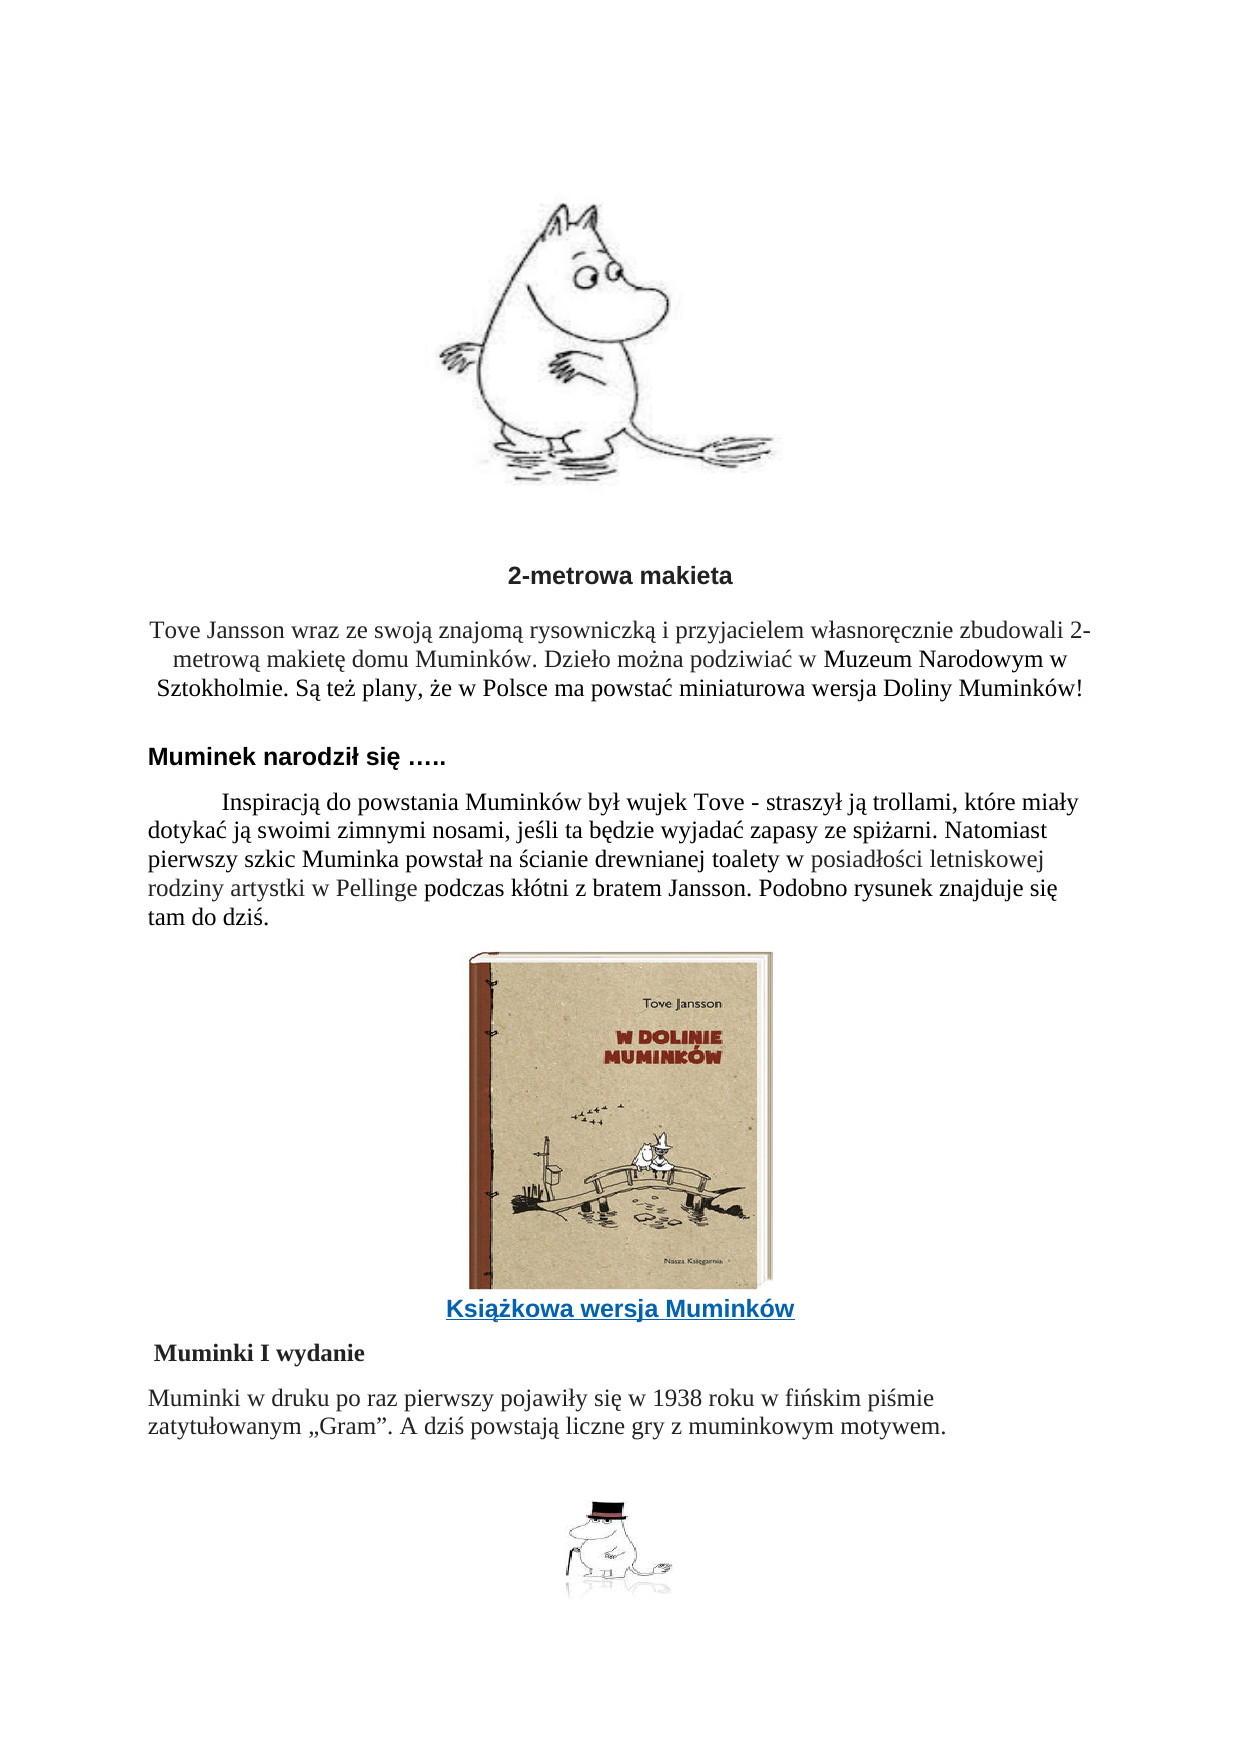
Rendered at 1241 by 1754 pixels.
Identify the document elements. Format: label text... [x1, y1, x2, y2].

picture [424, 192, 816, 502]
text Muminki w druku po raz pierwszy pojawiły się w 1938 roku w fińskim piśmie zatytułowanym „Gram”. A dziś powstają liczne gry z muminkowym motywem. [148, 1383, 1093, 1440]
text Inspiracją do powstania Muminków był wujek Tove - straszył ją trollami, które miały dotykać ją swoimi zimnymi nosami, jeśli ta będzie wyjadać zapasy ze spiżarni. Natomiast pierwszy szkic Muminka powstał na ścianie drewnianej toalety w posiadłości letniskowej rodziny artystki w Pellinge podczas kłótni z bratem Jansson. Podobno rysunek znajduje się tam do dziś. [148, 787, 1093, 930]
text Muminek narodził się ….. [148, 742, 1093, 771]
picture [564, 1500, 676, 1599]
text 2-metrowa makieta Tove Jansson wraz ze swoją znajomą rysowniczką i przyjacielem własnoręcznie zbudowali 2-metrową makietę domu Muminków. Dzieło można podziwiać w Muzeum Narodowym w Sztokholmie. Są też plany, że w Polsce ma powstać miniaturowa wersja Doliny Muminków! [148, 561, 1093, 727]
picture [461, 946, 779, 1294]
text Muminki I wydanie [148, 1338, 1093, 1367]
